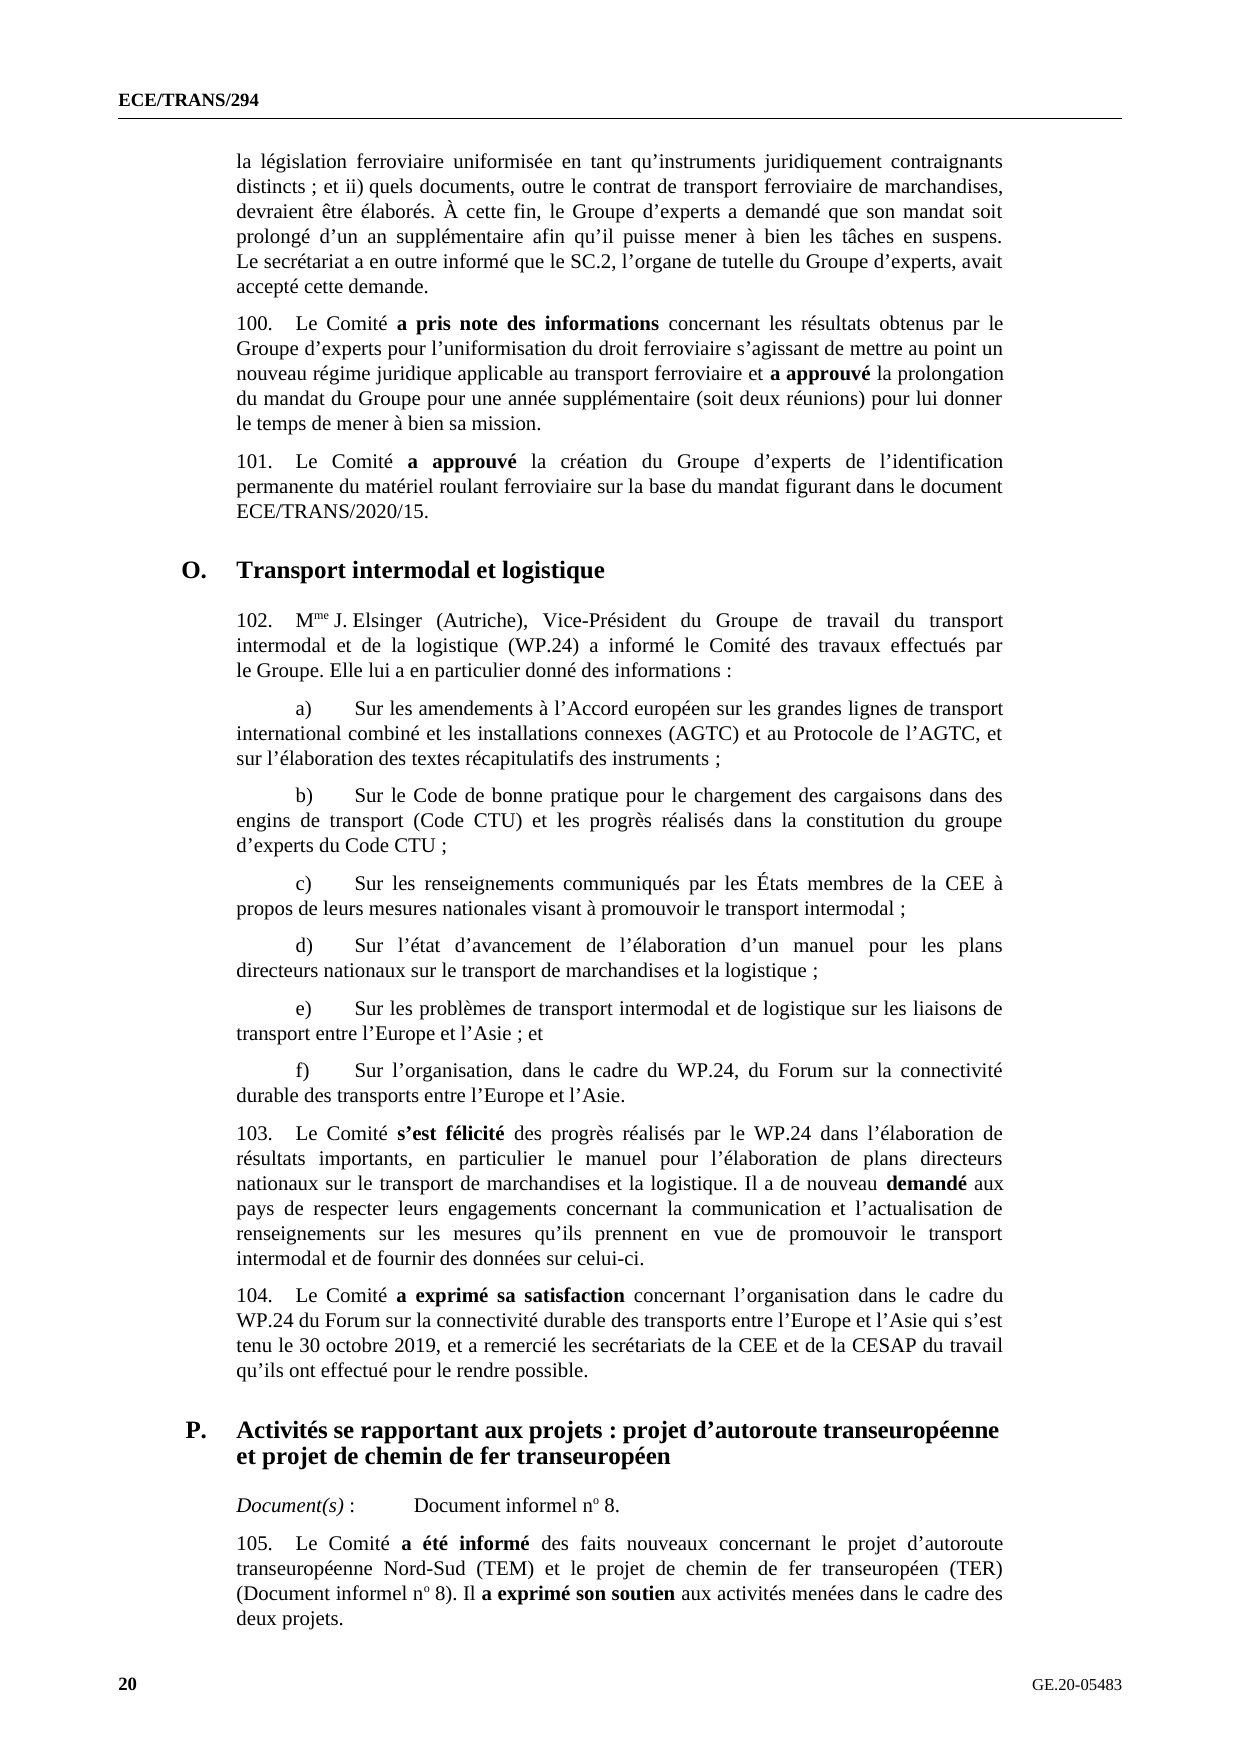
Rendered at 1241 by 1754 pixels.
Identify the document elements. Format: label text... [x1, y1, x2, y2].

text d) Sur l’état d’avancement de l’élaboration d’un manuel pour les plans directeurs nationaux sur le transport de marchandises et la logistique ; [236, 932, 1004, 982]
text 104. Le Comité a exprimé sa satisfaction concernant l’organisation dans le cadre du WP.24 du Forum sur la connectivité durable des transports entre l’Europe et l’Asie qui s’est tenu le 30 octobre 2019, et a remercié les secrétariats de la CEE et de la CESAP du travail qu’ils ont effectué pour le rendre possible. [236, 1282, 1004, 1382]
text 101. Le Comité a approuvé la création du Groupe d’experts de l’identification permanente du matériel roulant ferroviaire sur la base du mandat figurant dans le document ECE/TRANS/2020/15. [236, 448, 1004, 523]
text O. Transport intermodal et logistique [118, 558, 1004, 584]
text a) Sur les amendements à l’Accord européen sur les grandes lignes de transport international combiné et les installations connexes (AGTC) et au Protocole de l’AGTC, et sur l’élaboration des textes récapitulatifs des instruments ; [236, 694, 1004, 769]
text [236, 148, 1004, 298]
text P. Activités se rapportant aux projets : projet d’autoroute transeuropéenne et projet de chemin de fer transeuropéen [118, 1417, 1004, 1469]
text Document(s) : Document informel no 8. [236, 1492, 1004, 1517]
text e) Sur les problèmes de transport intermodal et de logistique sur les liaisons de transport entre l’Europe et l’Asie ; et [236, 994, 1004, 1044]
text 103. Le Comité s’est félicité des progrès réalisés par le WP.24 dans l’élaboration de résultats importants, en particulier le manuel pour l’élaboration de plans directeurs nationaux sur le transport de marchandises et la logistique. Il a de nouveau demandé aux pays de respecter leurs engagements concernant la communication et l’actualisation de renseignements sur les mesures qu’ils prennent en vue de promouvoir le transport intermodal et de fournir des données sur celui-ci. [236, 1119, 1004, 1269]
text 102. Mme J. Elsinger (Autriche), Vice-Président du Groupe de travail du transport intermodal et de la logistique (WP.24) a informé le Comité des travaux effectués par le Groupe. Elle lui a en particulier donné des informations : [236, 607, 1004, 682]
text b) Sur le Code de bonne pratique pour le chargement des cargaisons dans des engins de transport (Code CTU) et les progrès réalisés dans la constitution du groupe d’experts du Code CTU ; [236, 782, 1004, 857]
text f) Sur l’organisation, dans le cadre du WP.24, du Forum sur la connectivité durable des transports entre l’Europe et l’Asie. [236, 1057, 1004, 1107]
text 100. Le Comité a pris note des informations concernant les résultats obtenus par le Groupe d’experts pour l’uniformisation du droit ferroviaire s’agissant de mettre au point un nouveau régime juridique applicable au transport ferroviaire et a approuvé la prolongation du mandat du Groupe pour une année supplémentaire (soit deux réunions) pour lui donner le temps de mener à bien sa mission. [236, 310, 1004, 435]
text c) Sur les renseignements communiqués par les États membres de la CEE à propos de leurs mesures nationales visant à promouvoir le transport intermodal ; [236, 869, 1004, 919]
text 105. Le Comité a été informé des faits nouveaux concernant le projet d’autoroute transeuropéenne Nord-Sud (TEM) et le projet de chemin de fer transeuropéen (TER) (Document informel no 8). Il a exprimé son soutien aux activités menées dans le cadre des deux projets. [236, 1530, 1004, 1630]
